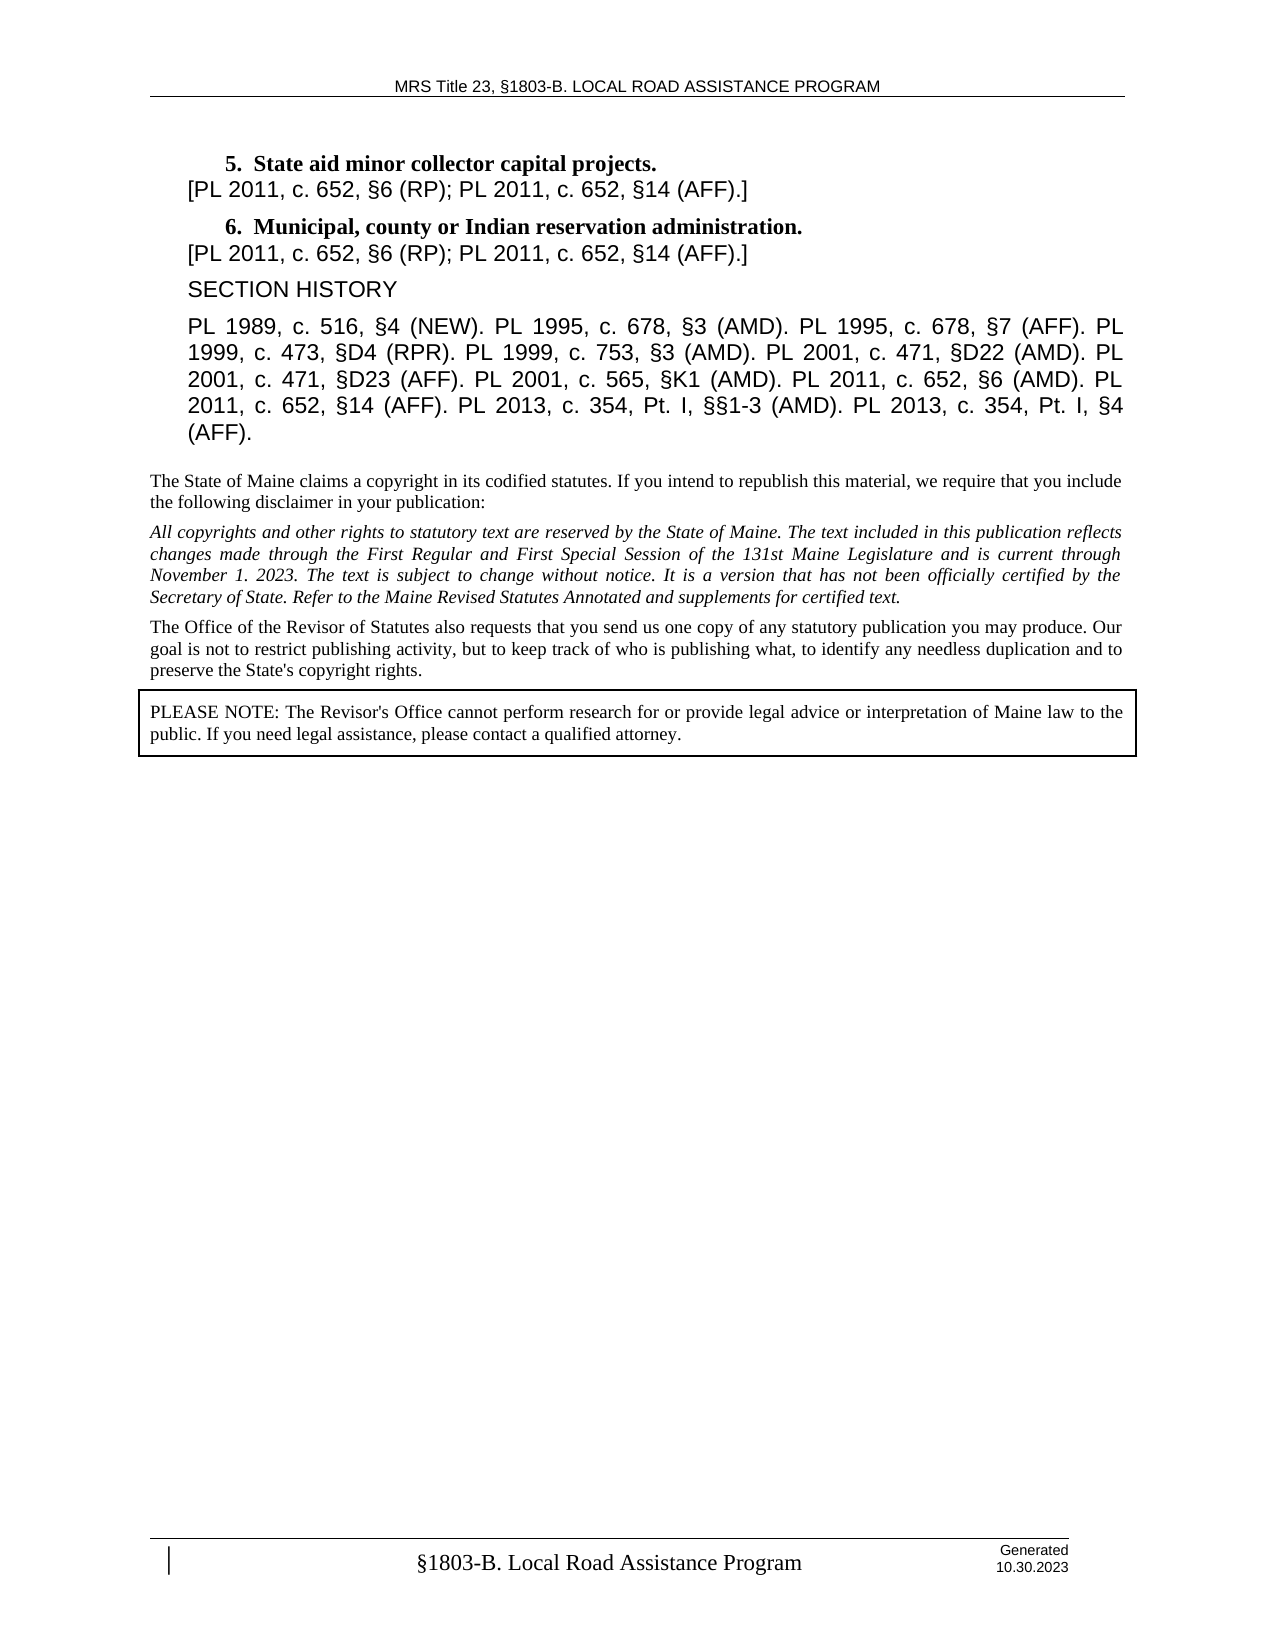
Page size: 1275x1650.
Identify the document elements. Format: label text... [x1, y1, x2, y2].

text PLEASE NOTE: The Revisor's Office cannot perform research for or provide legal advice or interpretation of Maine law to the public. If you need legal assistance, please contact a qualified attorney. [140, 691, 1135, 755]
text PL 1989, c. 516, §4 (NEW). PL 1995, c. 678, §3 (AMD). PL 1995, c. 678, §7 (AFF). PL 1999, c. 473, §D4 (RPR). PL 1999, c. 753, §3 (AMD). PL 2001, c. 471, §D22 (AMD). PL 2001, c. 471, §D23 (AFF). PL 2001, c. 565, §K1 (AMD). PL 2011, c. 652, §6 (AMD). PL 2011, c. 652, §14 (AFF). PL 2013, c. 354, Pt. I, §§1-3 (AMD). PL 2013, c. 354, Pt. I, §4 (AFF). [187, 313, 1125, 445]
text 6. Municipal, county or Indian reservation administration. [187, 213, 1125, 239]
text [PL 2011, c. 652, §6 (RP); PL 2011, c. 652, §14 (AFF).] [187, 176, 1125, 203]
text All copyrights and other rights to statutory text are reserved by the State of Maine. The text included in this publication reflects changes made through the First Regular and First Special Session of the 131st Maine Legislature and is current through November 1. 2023 . The text is subject to change without notice. It is a version that has not been officially certified by the Secretary of State. Refer to the Maine Revised Statutes Annotated and supplements for certified text. [150, 521, 1125, 607]
text The State of Maine claims a copyright in its codified statutes. If you intend to republish this material, we require that you include the following disclaimer in your publication: [150, 470, 1125, 513]
text The Office of the Revisor of Statutes also requests that you send us one copy of any statutory publication you may produce. Our goal is not to restrict publishing activity, but to keep track of who is publishing what, to identify any needless duplication and to preserve the State's copyright rights. [150, 616, 1125, 681]
text [PL 2011, c. 652, §6 (RP); PL 2011, c. 652, §14 (AFF).] [187, 239, 1125, 266]
text 5. State aid minor collector capital projects. [187, 150, 1125, 176]
text SECTION HISTORY [187, 276, 1125, 303]
